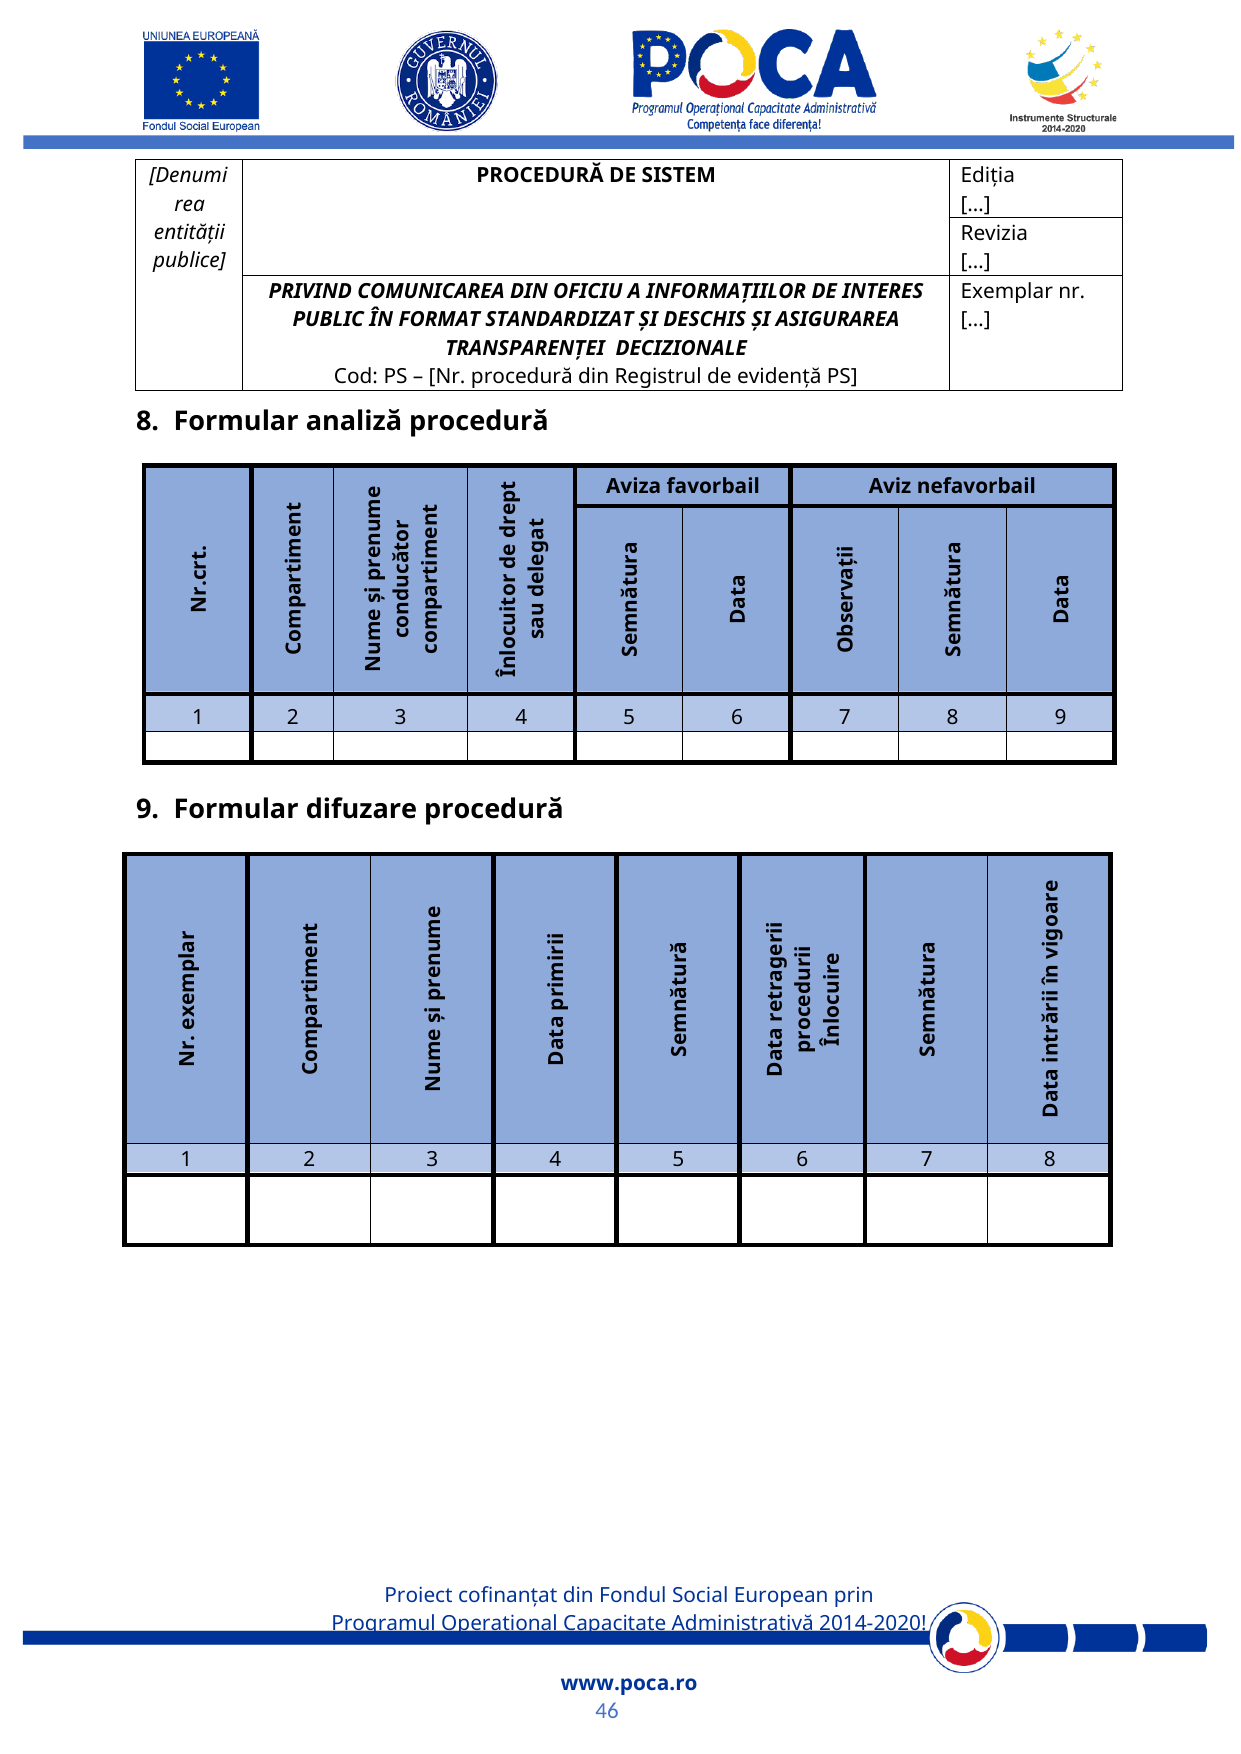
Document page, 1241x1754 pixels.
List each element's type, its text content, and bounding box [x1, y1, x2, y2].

table_cell [250, 1177, 370, 1243]
table_header Înlocuitor de drept sau delegat [468, 468, 573, 691]
table_cell [371, 1177, 491, 1243]
table_cell 5 [619, 1144, 737, 1172]
table_cell Semnătura [899, 508, 1006, 691]
table_cell [146, 732, 249, 760]
table_cell [793, 732, 898, 760]
table_header Data retragerii procedurii Înlocuire [742, 856, 863, 1143]
table_cell Data [1007, 508, 1112, 691]
table_cell Data [683, 508, 788, 691]
table_cell 8 [899, 696, 1006, 731]
table_cell [496, 1177, 614, 1243]
table_cell [334, 732, 467, 760]
table_cell [468, 732, 573, 760]
table_cell 9 [1007, 696, 1112, 731]
table_cell 3 [371, 1144, 491, 1172]
table_cell [899, 732, 1006, 760]
table_cell 5 [577, 696, 682, 731]
table_cell [127, 1177, 245, 1243]
table_cell 1 [127, 1144, 245, 1172]
table_cell [254, 732, 333, 760]
table_header Nr.crt. [146, 468, 249, 691]
subtitle Formular difuzare procedură [136, 790, 1122, 827]
table_header Aviz nefavorbail [793, 468, 1112, 504]
table_cell 1 [146, 696, 249, 731]
table_cell [1007, 732, 1112, 760]
table_cell [577, 732, 682, 760]
table_cell [988, 1177, 1108, 1243]
table_header Semnătură [619, 856, 737, 1143]
table_header Nr. exemplar [127, 856, 245, 1143]
table_cell 4 [468, 696, 573, 731]
table_cell 6 [742, 1144, 863, 1172]
table_header Semnătura [867, 856, 987, 1143]
table_cell 7 [867, 1144, 987, 1172]
table_cell [619, 1177, 737, 1243]
table_header Data intrării în vigoare [988, 856, 1108, 1143]
table_cell [683, 732, 788, 760]
table_header Compartiment [254, 468, 333, 691]
table_cell 8 [988, 1144, 1108, 1172]
table_cell 6 [683, 696, 788, 731]
table_cell 4 [496, 1144, 614, 1172]
table_header Aviza favorbail [577, 468, 788, 504]
table_cell 2 [254, 696, 333, 731]
table_cell 3 [334, 696, 467, 731]
table_cell 7 [793, 696, 898, 731]
table_cell Observații [793, 508, 898, 691]
picture [22, 1602, 1208, 1673]
table_header Nume și prenume [371, 856, 491, 1143]
table_header Nume și prenume conducător compartiment [334, 468, 467, 691]
table_cell 2 [250, 1144, 370, 1172]
table_header Data primirii [496, 856, 614, 1143]
subtitle Formular analiză procedură [136, 401, 1122, 438]
table_cell [867, 1177, 987, 1243]
table_header Compartiment [250, 856, 370, 1143]
table_cell [742, 1177, 863, 1243]
table_cell Semnătura [577, 508, 682, 691]
picture [141, 29, 1117, 132]
